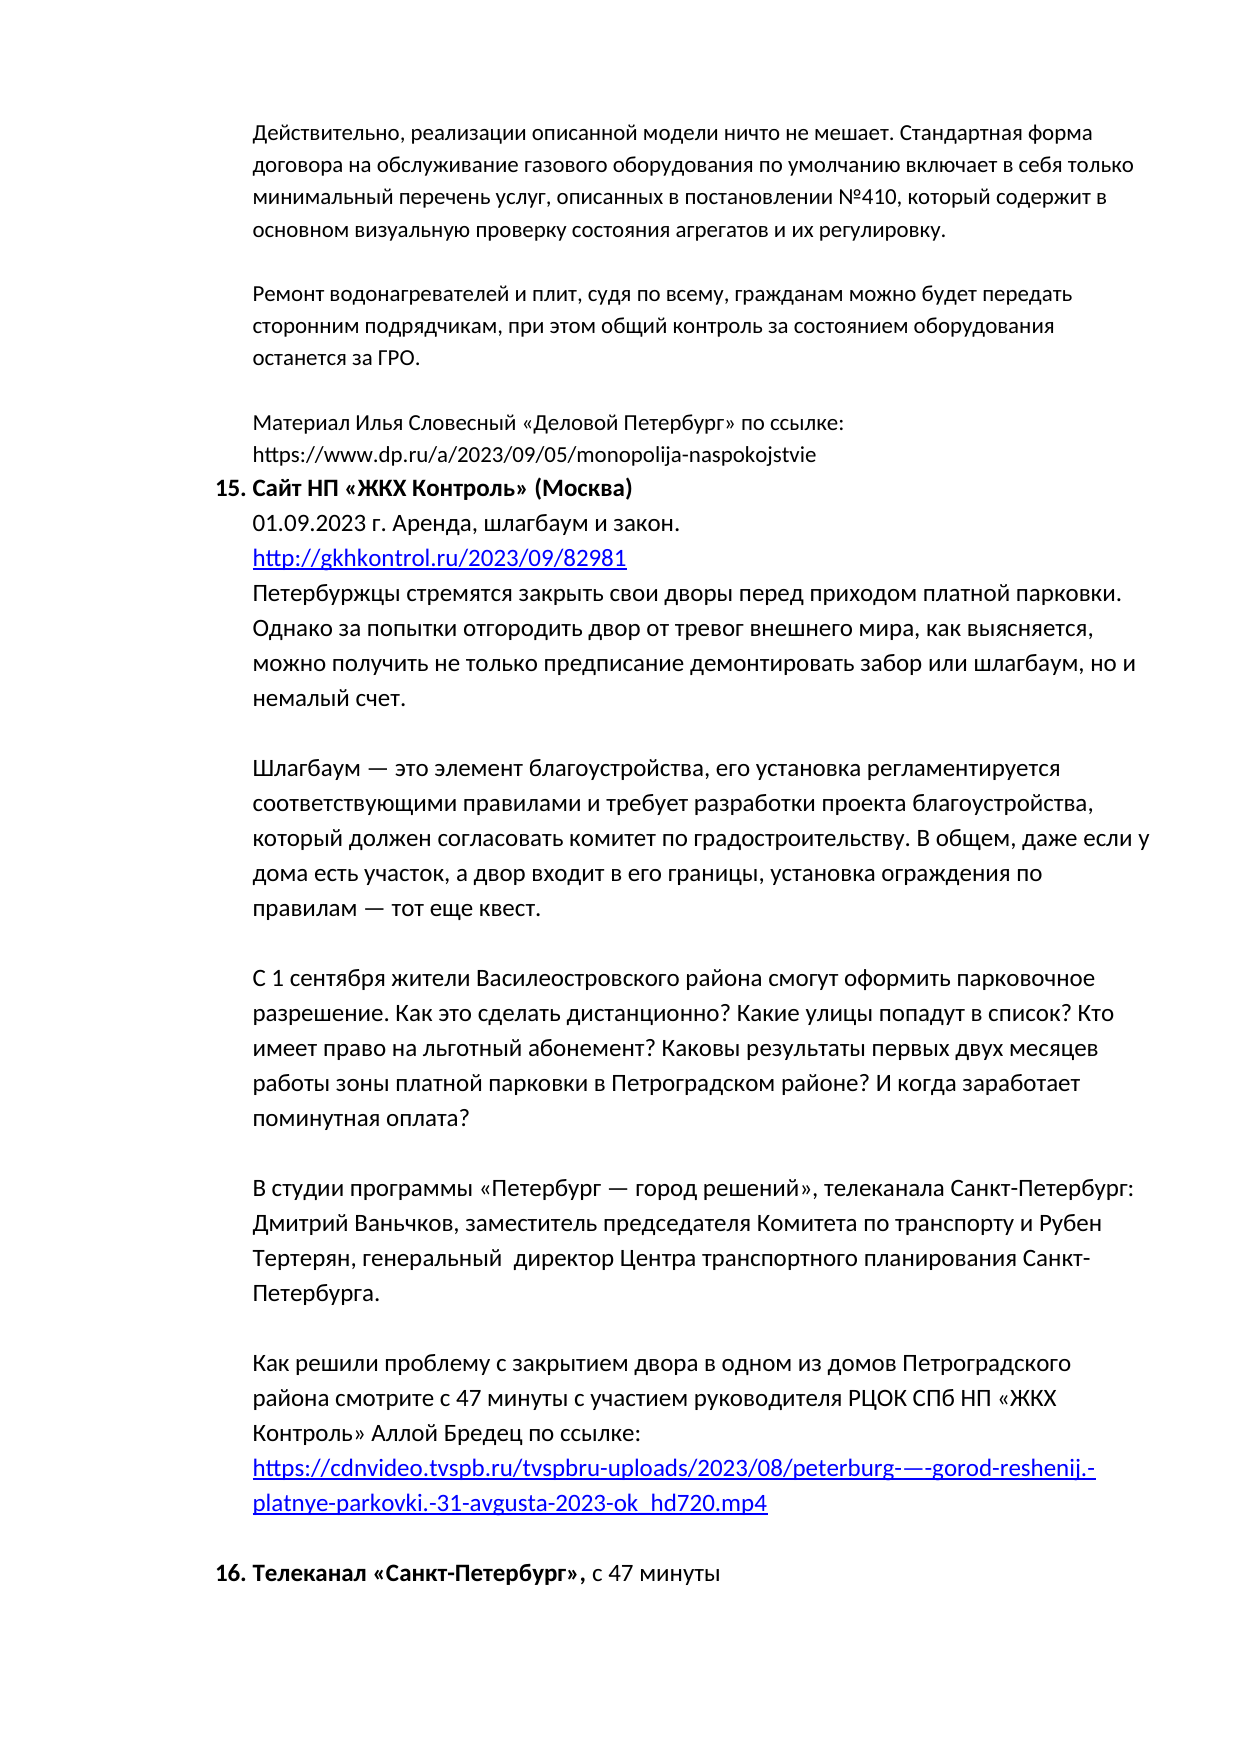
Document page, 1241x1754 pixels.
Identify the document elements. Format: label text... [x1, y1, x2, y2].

list Сайт НП «ЖКХ Контроль» (Москва) [215, 472, 1152, 503]
list Как решили проблему с закрытием двора в одном из домов Петроградского района смотрите с 47 минуты с участием руководителя РЦОК СПб НП «ЖКХ Контроль» Аллой Бредец по ссылке: https://cdnvideo.tvspb.ru/tvspbru-uploads/2023/08/peterburg-—-gorod-reshenij.-platnye-parkovki.-31-avgusta-2023-ok_hd720.mp4 [252, 1347, 1152, 1518]
list Телеканал «Санкт-Петербург», с 47 минуты [215, 1557, 1152, 1588]
list Действительно, реализации описанной модели ничто не мешает. Стандартная форма договора на обслуживание газового оборудования по умолчанию включает в себя только минимальный перечень услуг, описанных в постановлении №410, который содержит в основном визуальную проверку состояния агрегатов и их регулировку. [252, 118, 1152, 243]
list Материал Илья Словесный «Деловой Петербург» по ссылке: https://www.dp.ru/a/2023/09/05/monopolija-naspokojstvie [252, 408, 1152, 468]
list Петербуржцы стремятся закрыть свои дворы перед приходом платной парковки. Однако за попытки отгородить двор от тревог внешнего мира, как выясняется, можно получить не только предписание демонтировать забор или шлагбаум, но и немалый счет. [252, 577, 1152, 713]
list 01.09.2023 г. Аренда, шлагбаум и закон. [252, 507, 1152, 538]
list В студии программы «Петербург — город решений», телеканала Санкт-Петербург: Дмитрий Ваньчков, заместитель председателя Комитета по транспорту и Рубен Тертерян, генеральный директор Центра транспортного планирования Санкт-Петербурга. [252, 1172, 1152, 1308]
list С 1 сентября жители Василеостровского района смогут оформить парковочное разрешение. Как это сделать дистанционно? Какие улицы попадут в список? Кто имеет право на льготный абонемент? Каковы результаты первых двух месяцев работы зоны платной парковки в Петроградском районе? И когда заработает поминутная оплата? [252, 962, 1152, 1133]
list Шлагбаум — это элемент благоустройства, его установка регламентируется соответствующими правилами и требует разработки проекта благоустройства, который должен согласовать комитет по градостроительству. В общем, даже если у дома есть участок, а двор входит в его границы, установка ограждения по правилам — тот еще квест. [252, 752, 1152, 923]
list http://gkhkontrol.ru/2023/09/82981 [252, 542, 1152, 573]
list Ремонт водонагревателей и плит, судя по всему, гражданам можно будет передать сторонним подрядчикам, при этом общий контроль за состоянием оборудования останется за ГРО. [252, 279, 1152, 371]
